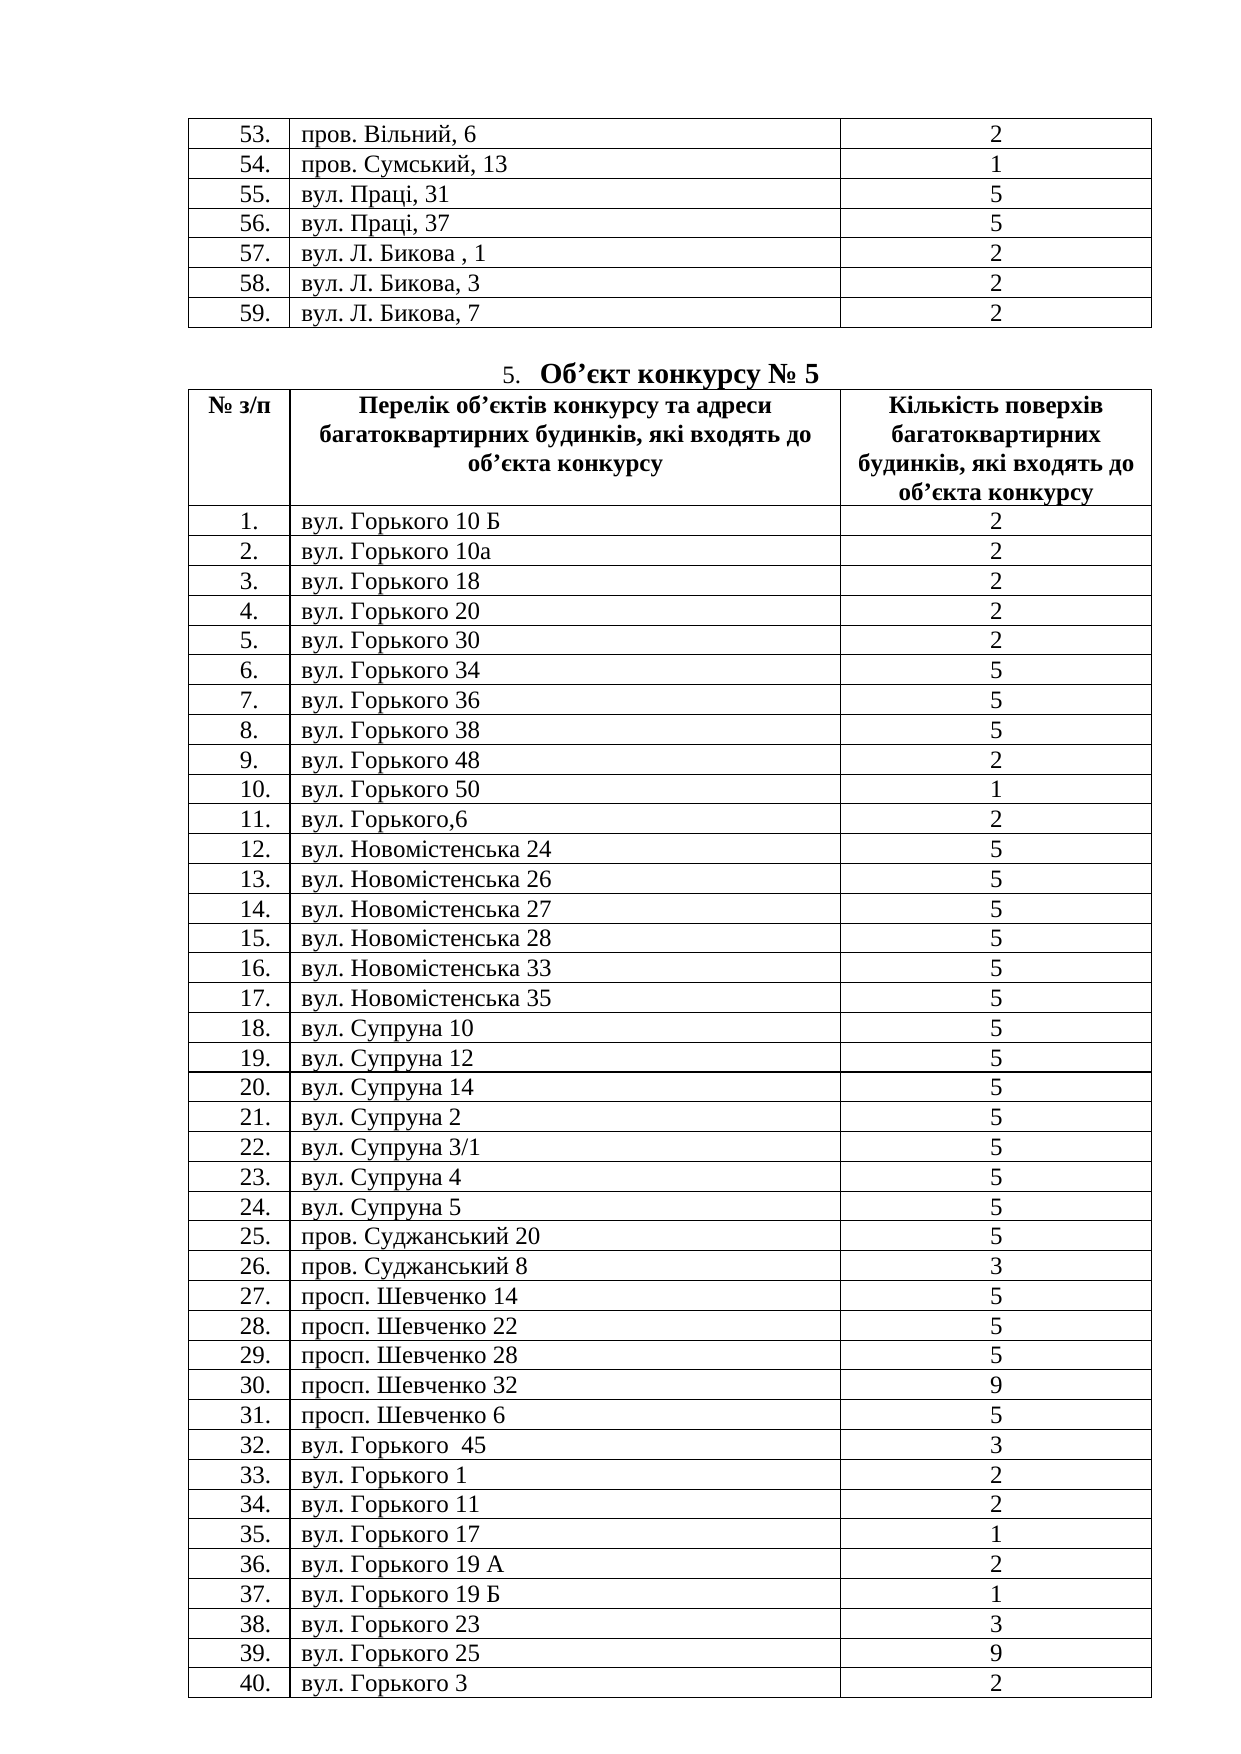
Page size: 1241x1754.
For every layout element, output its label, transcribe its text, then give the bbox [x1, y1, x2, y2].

table_cell 9 [841, 1639, 1151, 1667]
table_cell вул. Супруна 12 [291, 1043, 840, 1071]
table_cell [189, 298, 289, 327]
table_cell [189, 1162, 289, 1191]
table_cell [189, 655, 289, 684]
table_cell вул. Супруна 5 [291, 1192, 840, 1220]
table_cell [189, 775, 289, 803]
table_cell вул. Горького 45 [291, 1430, 840, 1459]
list Об’єкт конкурсу № 5 [502, 356, 1152, 389]
table_cell 2 [841, 238, 1151, 267]
table_cell 3 [841, 1430, 1151, 1459]
table_cell [189, 238, 289, 267]
table_cell 2 [841, 1490, 1151, 1518]
table_cell [189, 953, 289, 982]
table_cell 5 [841, 924, 1151, 952]
table_cell пров. Суджанський 20 [291, 1221, 840, 1250]
table_cell 5 [841, 864, 1151, 893]
table_cell [189, 566, 289, 595]
table_cell [189, 268, 289, 297]
table_cell вул. Новомістенська 28 [291, 924, 840, 952]
table_cell 5 [841, 1341, 1151, 1369]
table_cell 5 [841, 953, 1151, 982]
table_cell 2 [841, 804, 1151, 833]
table_cell 5 [841, 1102, 1151, 1131]
table_cell 5 [841, 983, 1151, 1012]
table_cell вул. Супруна 4 [291, 1162, 840, 1191]
table_cell просп. Шевченко 32 [291, 1370, 840, 1399]
table_cell 1 [841, 1519, 1151, 1548]
table_cell 5 [841, 1013, 1151, 1042]
table_cell [189, 1043, 289, 1071]
table_cell 2 [841, 536, 1151, 565]
table_cell [189, 209, 289, 237]
table_cell просп. Шевченко 28 [291, 1341, 840, 1369]
table_cell 5 [841, 1132, 1151, 1161]
table_cell [189, 1132, 289, 1161]
table_cell вул. Горького 38 [291, 715, 840, 744]
table_cell вул. Горького 19 Б [291, 1579, 840, 1608]
table_cell пров. Сумський, 13 [290, 149, 840, 178]
table_cell пров. Вільний, 6 [290, 119, 840, 148]
table_cell вул. Горького 48 [291, 745, 840, 773]
table_cell [189, 179, 289, 207]
table_cell вул. Горького 50 [291, 775, 840, 803]
table_cell [189, 1549, 289, 1578]
table_cell [189, 626, 289, 654]
table_cell 3 [841, 1251, 1151, 1280]
table_cell [189, 119, 289, 148]
table_cell вул. Новомістенська 33 [291, 953, 840, 982]
table_cell 1 [841, 149, 1151, 178]
table_cell просп. Шевченко 6 [291, 1400, 840, 1429]
table_cell [189, 924, 289, 952]
table_cell вул. Супруна 14 [291, 1073, 840, 1101]
table_cell [189, 1579, 289, 1608]
table_cell 1 [841, 775, 1151, 803]
table_cell [189, 834, 289, 863]
table_cell [189, 1370, 289, 1399]
table_cell вул. Горького 10 Б [291, 506, 840, 535]
table_cell вул. Праці, 37 [290, 209, 840, 237]
table_cell вул. Л. Бикова, 7 [290, 298, 840, 327]
table_cell вул. Горького 30 [291, 626, 840, 654]
table_cell [189, 864, 289, 893]
table_cell 3 [841, 1609, 1151, 1637]
table_cell вул. Горького 34 [291, 655, 840, 684]
table_cell [189, 1460, 289, 1488]
table_cell вул. Праці, 31 [290, 179, 840, 207]
table_cell [189, 1073, 289, 1101]
table_cell 2 [841, 1460, 1151, 1488]
table_cell [189, 1102, 289, 1131]
table_cell 5 [841, 834, 1151, 863]
table_header № з/п [189, 390, 289, 505]
table_cell 5 [841, 894, 1151, 922]
table_cell 9 [841, 1370, 1151, 1399]
table_cell [189, 536, 289, 565]
table_cell 5 [841, 1311, 1151, 1339]
table_cell [189, 1221, 289, 1250]
table_cell [189, 1341, 289, 1369]
table_cell вул. Супруна 2 [291, 1102, 840, 1131]
table_cell вул. Л. Бикова, 3 [290, 268, 840, 297]
table_cell 2 [841, 626, 1151, 654]
table_cell [189, 1251, 289, 1280]
table_cell вул. Горького 23 [291, 1609, 840, 1637]
table_cell [189, 1281, 289, 1310]
table_cell 2 [841, 268, 1151, 297]
table_cell 5 [841, 1073, 1151, 1101]
table_cell [189, 745, 289, 773]
table_cell 2 [841, 506, 1151, 535]
table_cell [189, 1400, 289, 1429]
table_cell вул. Горького 17 [291, 1519, 840, 1548]
table_cell [189, 1639, 289, 1667]
table_cell [189, 1430, 289, 1459]
table_cell [189, 1013, 289, 1042]
table_cell 5 [841, 1281, 1151, 1310]
table_cell [189, 1519, 289, 1548]
table_cell 2 [841, 596, 1151, 624]
table_cell 2 [841, 119, 1151, 148]
table_cell вул. Новомістенська 26 [291, 864, 840, 893]
table_cell 5 [841, 1162, 1151, 1191]
table_cell пров. Суджанський 8 [291, 1251, 840, 1280]
table_cell 5 [841, 1400, 1151, 1429]
table_header Перелік об’єктів конкурсу та адреси багатоквартирних будинків, які входять до об’єкта конкурсу [291, 390, 840, 505]
table_cell 5 [841, 1221, 1151, 1250]
table_cell вул. Горького 3 [291, 1668, 840, 1697]
table_cell просп. Шевченко 14 [291, 1281, 840, 1310]
table_cell [189, 804, 289, 833]
table_cell вул. Горького 1 [291, 1460, 840, 1488]
table_cell вул. Новомістенська 35 [291, 983, 840, 1012]
table_cell вул. Горького 20 [291, 596, 840, 624]
table_cell [189, 1609, 289, 1637]
table_cell 2 [841, 1549, 1151, 1578]
table_cell [189, 894, 289, 922]
table_cell 5 [841, 655, 1151, 684]
table_cell [189, 983, 289, 1012]
table_cell 5 [841, 685, 1151, 714]
table_cell вул. Новомістенська 27 [291, 894, 840, 922]
table_cell вул. Горького 19 А [291, 1549, 840, 1578]
table_cell 5 [841, 209, 1151, 237]
table_cell 2 [841, 298, 1151, 327]
table_cell 2 [841, 745, 1151, 773]
table_cell [189, 715, 289, 744]
table_cell [189, 685, 289, 714]
table_cell вул. Горького 18 [291, 566, 840, 595]
table_header Кількість поверхів багатоквартирних будинків, які входять до об’єкта конкурсу [841, 390, 1151, 505]
table_cell 5 [841, 1192, 1151, 1220]
table_cell вул. Горького 10а [291, 536, 840, 565]
table_cell вул. Горького,6 [291, 804, 840, 833]
table_cell вул. Супруна 3/1 [291, 1132, 840, 1161]
table_cell [189, 1490, 289, 1518]
table_cell просп. Шевченко 22 [291, 1311, 840, 1339]
table_cell [189, 149, 289, 178]
table_cell 2 [841, 566, 1151, 595]
table_cell [189, 506, 289, 535]
table_cell [189, 596, 289, 624]
table_cell 2 [841, 1668, 1151, 1697]
table_cell вул. Новомістенська 24 [291, 834, 840, 863]
table_cell вул. Супруна 10 [291, 1013, 840, 1042]
table_cell 5 [841, 1043, 1151, 1071]
table_cell [189, 1668, 289, 1697]
table_cell вул. Горького 36 [291, 685, 840, 714]
table_cell [189, 1311, 289, 1339]
table_cell вул. Л. Бикова , 1 [290, 238, 840, 267]
table_cell 1 [841, 1579, 1151, 1608]
table_cell [189, 1192, 289, 1220]
table_cell 5 [841, 715, 1151, 744]
table_cell вул. Горького 25 [291, 1639, 840, 1667]
table_cell 5 [841, 179, 1151, 207]
table_cell вул. Горького 11 [291, 1490, 840, 1518]
